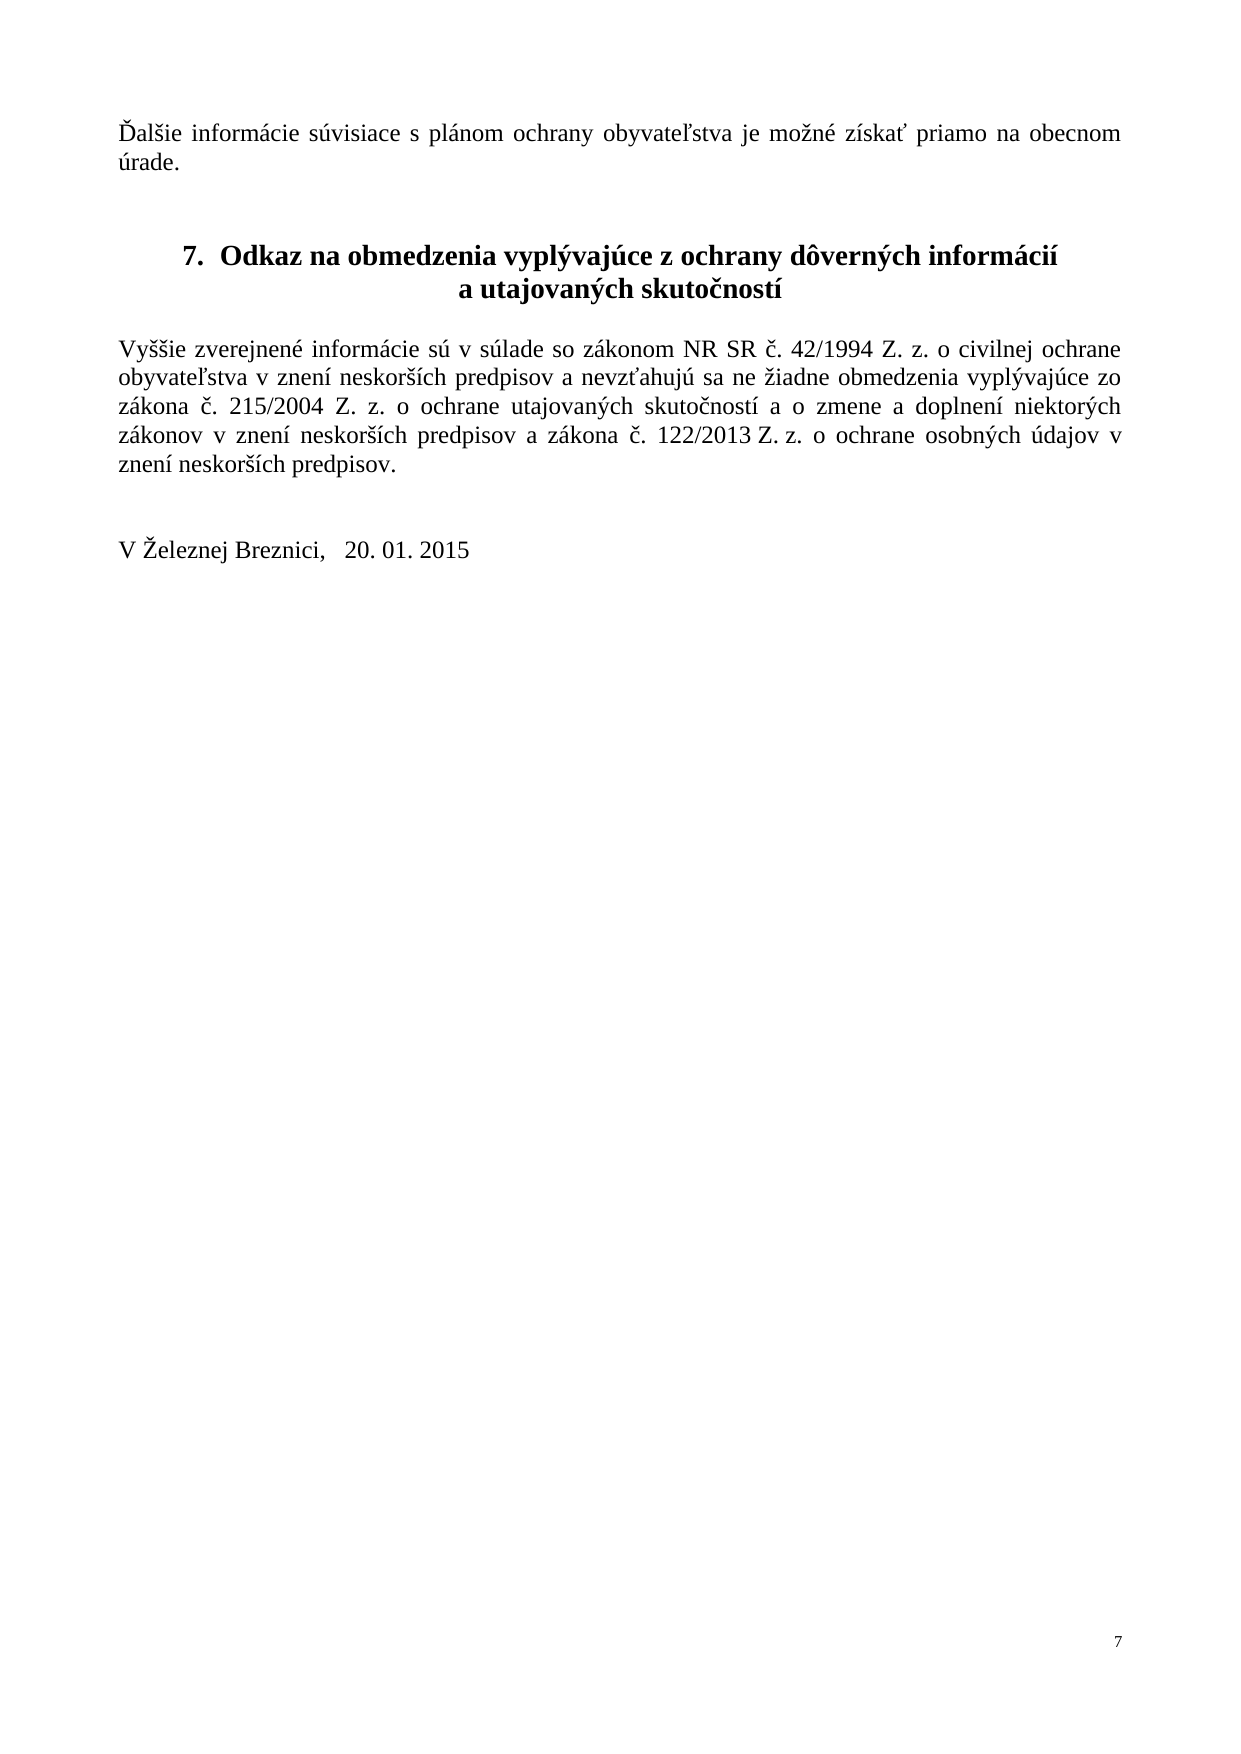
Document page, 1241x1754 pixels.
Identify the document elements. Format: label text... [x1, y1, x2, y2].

text a utajovaných skutočností [118, 271, 1122, 305]
list Odkaz na obmedzenia vyplývajúce z ochrany dôverných informácií [118, 238, 1122, 271]
text V Železnej Breznici, 20. 01. 2015 [118, 535, 1122, 564]
text Vyššie zverejnené informácie sú v súlade so zákonom NR SR č. 42/1994 Z. z. o civilnej ochrane obyvateľstva v znení neskorších predpisov a nevzťahujú sa ne žiadne obmedzenia vyplývajúce zo zákona č. 215/2004 Z. z. o ochrane utajovaných skutočností a o zmene a doplnení niektorých zákonov v znení neskorších predpisov a zákona č. 122/2013 Z. z. o ochrane osobných údajov v znení neskorších predpisov. [118, 334, 1122, 477]
text Ďalšie informácie súvisiace s plánom ochrany obyvateľstva je možné získať priamo na obecnom úrade. [118, 118, 1122, 176]
